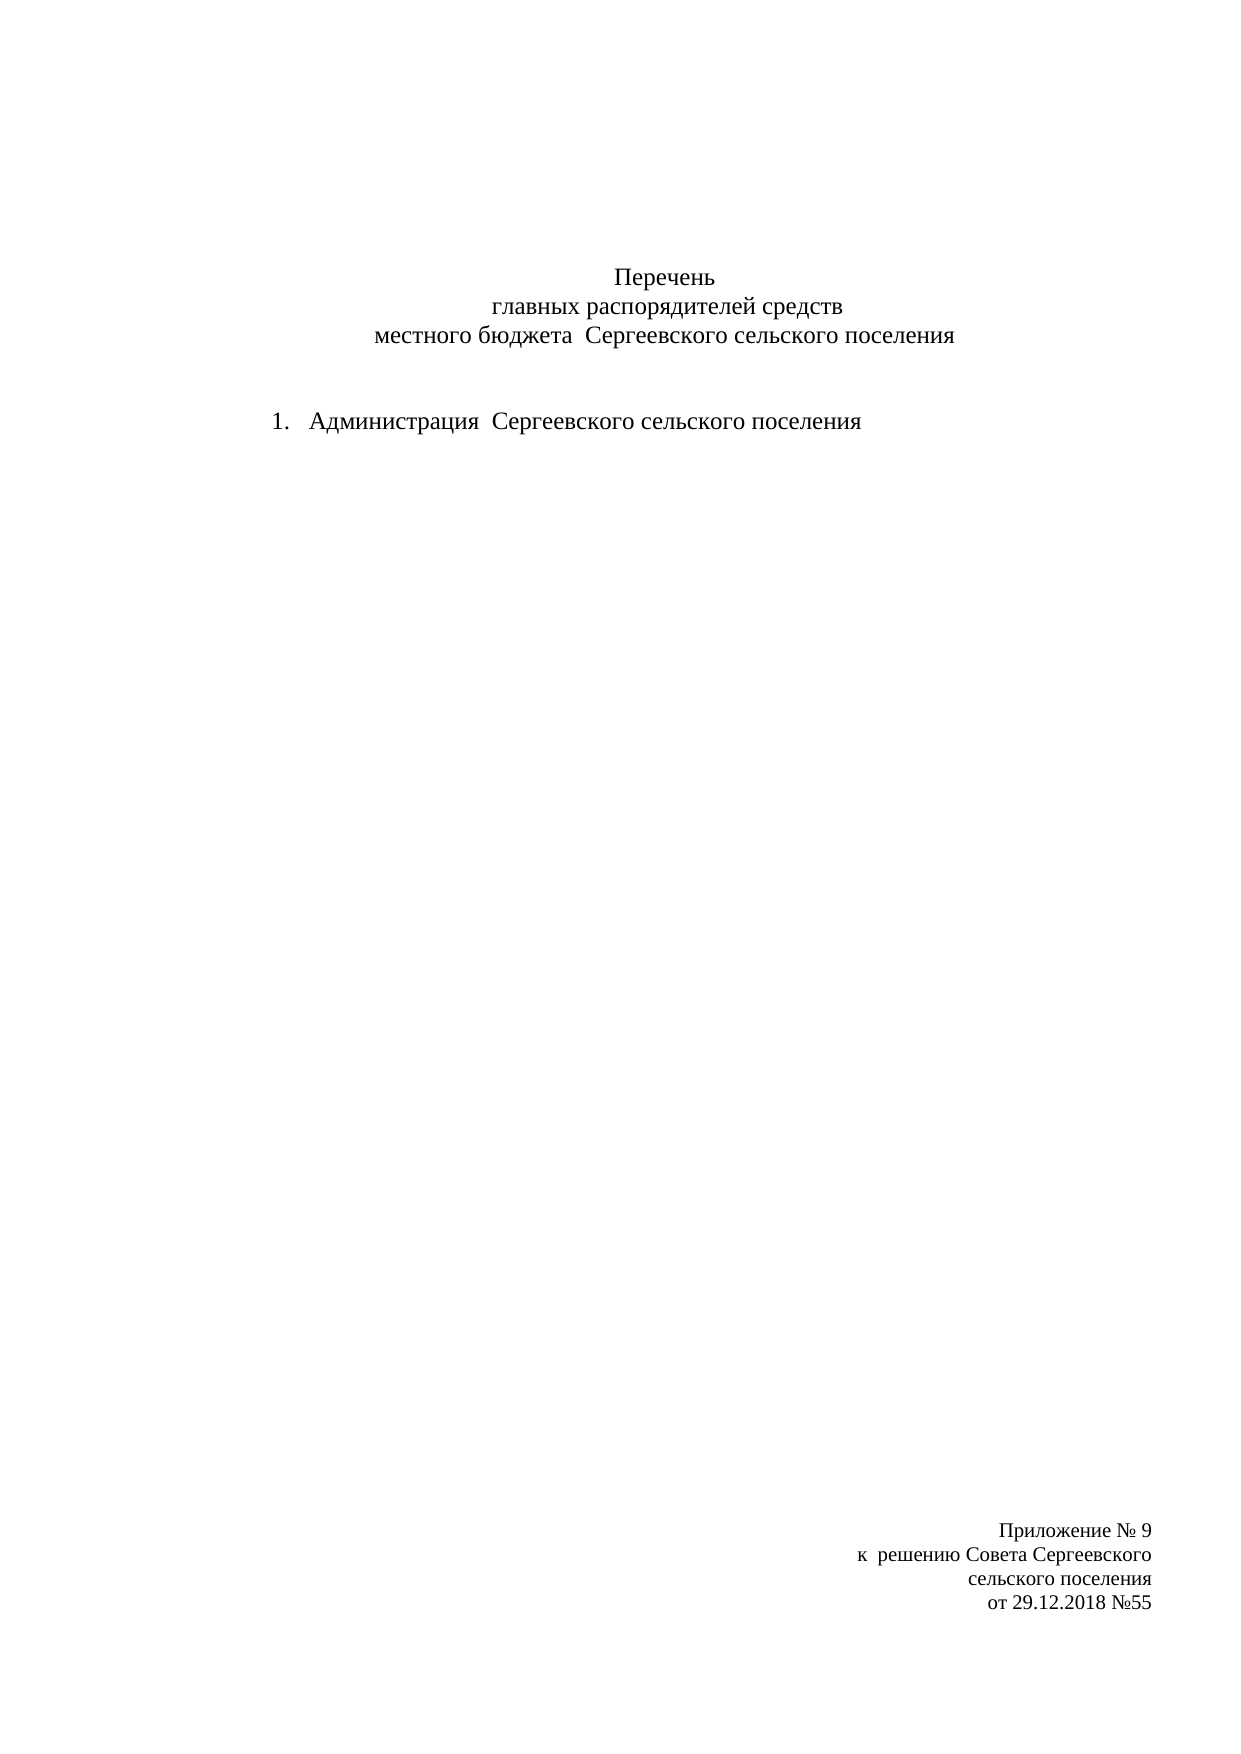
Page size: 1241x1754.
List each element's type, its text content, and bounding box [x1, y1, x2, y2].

text главных распорядителей средств [177, 291, 1152, 320]
text от 29.12.2018 №55 [177, 1590, 1152, 1614]
text Приложение № 9 [693, 1518, 1152, 1542]
text сельского поселения [767, 1566, 1152, 1590]
text к решению Совета Сергеевского [767, 1542, 1152, 1566]
text местного бюджета Сергеевского сельского поселения [177, 320, 1152, 349]
list Администрация Сергеевского сельского поселения [271, 406, 1152, 435]
text Перечень [177, 262, 1152, 291]
